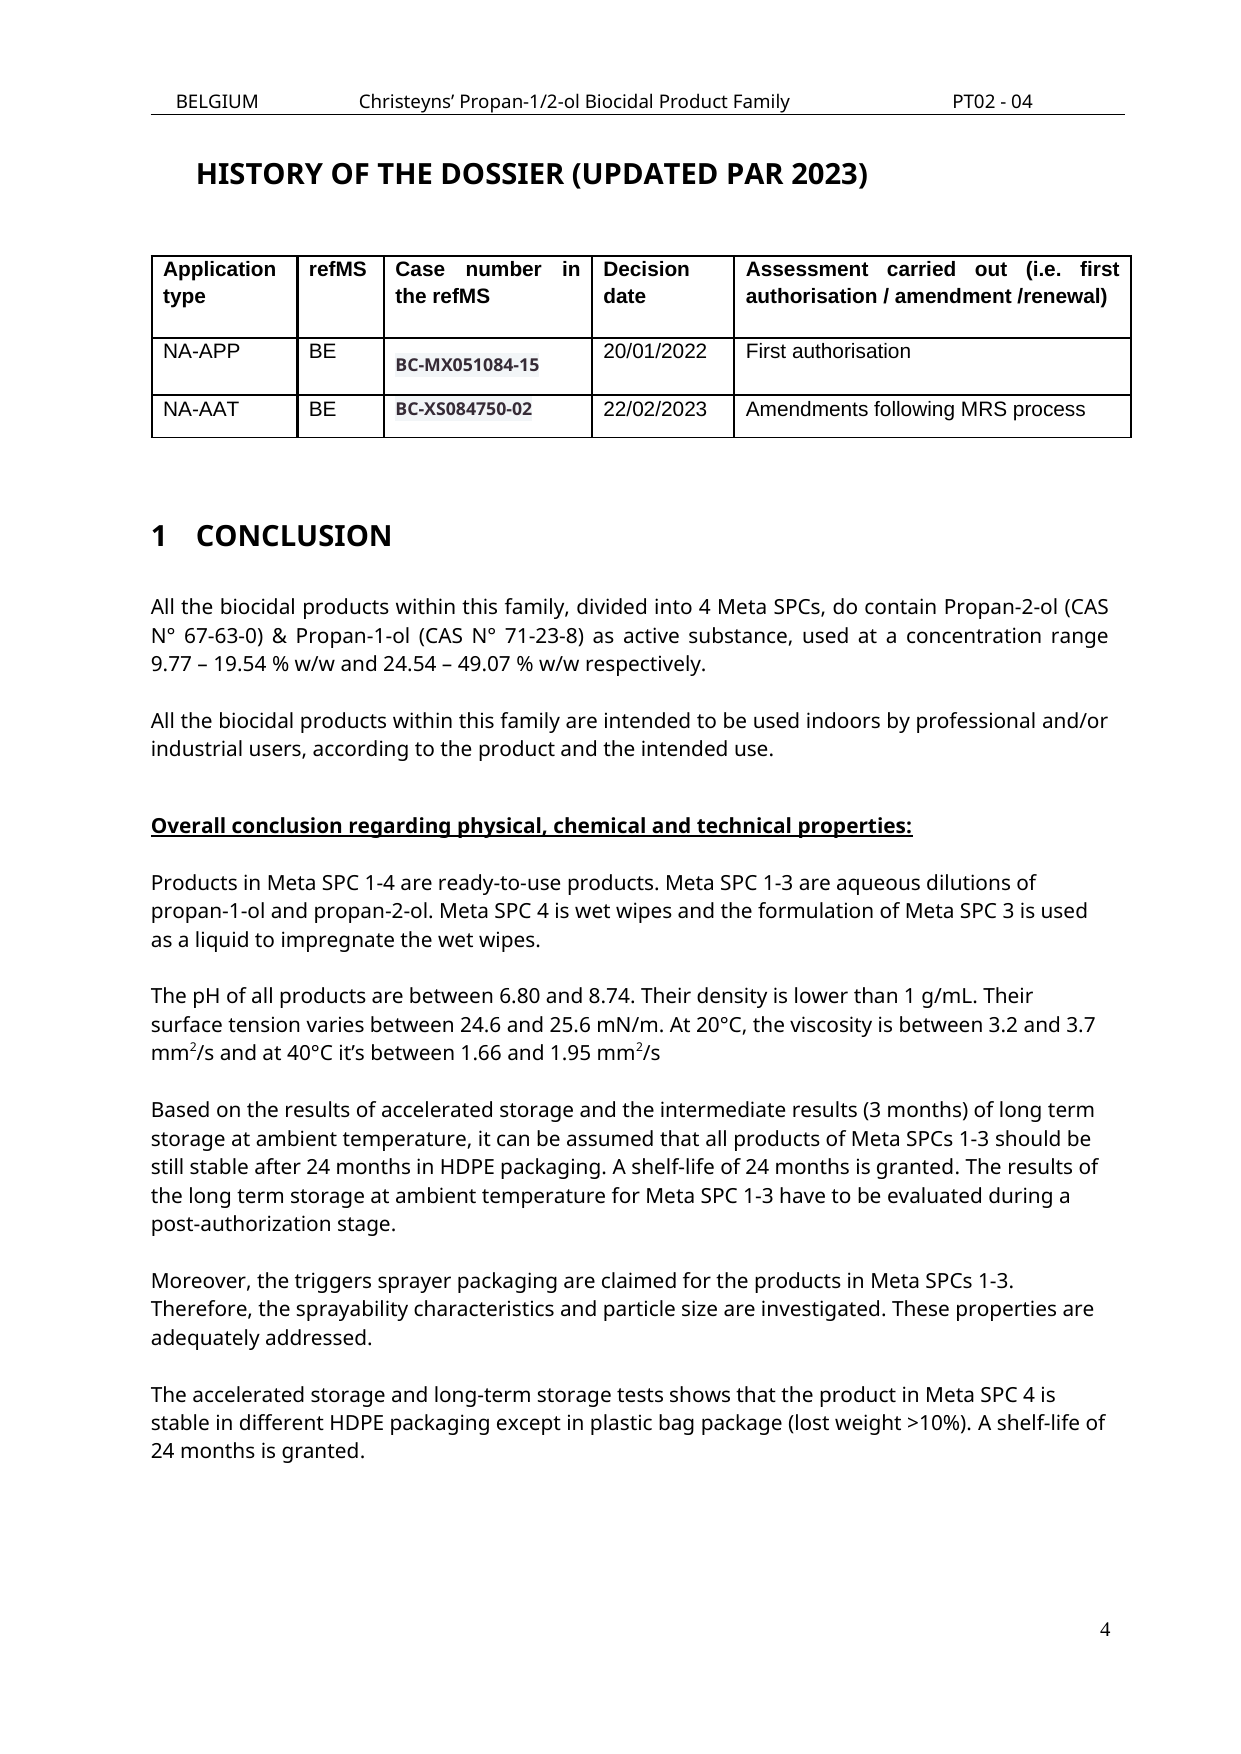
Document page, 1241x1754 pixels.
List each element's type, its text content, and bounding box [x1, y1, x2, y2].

text The accelerated storage and long-term storage tests shows that the product in Meta SPC 4 is stable in different HDPE packaging except in plastic bag package (lost weight >10%). A shelf-life of 24 months is granted. [151, 1380, 1110, 1465]
list All the biocidal products within this family are intended to be used indoors by professional and/or industrial users, according to the product and the intended use. [151, 706, 1110, 763]
table_cell NA-APP [153, 339, 296, 394]
text Overall conclusion regarding physical, chemical and technical properties: [151, 811, 1110, 839]
table_cell BE [299, 339, 383, 394]
text Moreover, the triggers sprayer packaging are claimed for the products in Meta SPCs 1-3. Therefore, the sprayability characteristics and particle size are investigated. These properties are adequately addressed. [151, 1266, 1110, 1351]
table_header Assessment carried out (i.e. first authorisation / amendment /renewal) [735, 257, 1130, 337]
subtitle CONCLUSION [151, 515, 1110, 555]
table_header refMS [299, 257, 383, 337]
table_cell 22/02/2023 [593, 396, 733, 437]
table_header Decision date [593, 257, 733, 337]
list All the biocidal products within this family, divided into 4 Meta SPCs, do contain Propan-2-ol (CAS N° 67-63-0) & Propan-1-ol (CAS N° 71-23-8) as active substance, used at a concentration range 9.77 – 19.54 % w/w and 24.54 – 49.07 % w/w respectively. [151, 592, 1110, 678]
table_cell BC-MX051084-15 [385, 339, 591, 394]
text The pH of all products are between 6.80 and 8.74. Their density is lower than 1 g/mL. Their surface tension varies between 24.6 and 25.6 mN/m. At 20°C, the viscosity is between 3.2 and 3.7 mm2/s and at 40°C it’s between 1.66 and 1.95 mm2/s [151, 982, 1110, 1067]
text Products in Meta SPC 1-4 are ready-to-use products. Meta SPC 1-3 are aqueous dilutions of propan-1-ol and propan-2-ol. Meta SPC 4 is wet wipes and the formulation of Meta SPC 3 is used as a liquid to impregnate the wet wipes. [151, 868, 1110, 953]
table_cell First authorisation [735, 339, 1130, 394]
table_cell Amendments following MRS process [735, 396, 1130, 437]
table_header Case number in the refMS [385, 257, 591, 337]
table_header Application type [153, 257, 296, 337]
table_cell NA-AAT [153, 396, 296, 437]
table_cell BC-XS084750-02 [385, 396, 591, 437]
table_cell BE [299, 396, 383, 437]
subtitle History of the dossier (updated PAR 2023) [196, 153, 1110, 193]
table_cell 20/01/2022 [593, 339, 733, 394]
text Based on the results of accelerated storage and the intermediate results (3 months) of long term storage at ambient temperature, it can be assumed that all products of Meta SPCs 1-3 should be still stable after 24 months in HDPE packaging. A shelf-life of 24 months is granted. The results of the long term storage at ambient temperature for Meta SPC 1-3 have to be evaluated during a post-authorization stage. [151, 1095, 1110, 1238]
